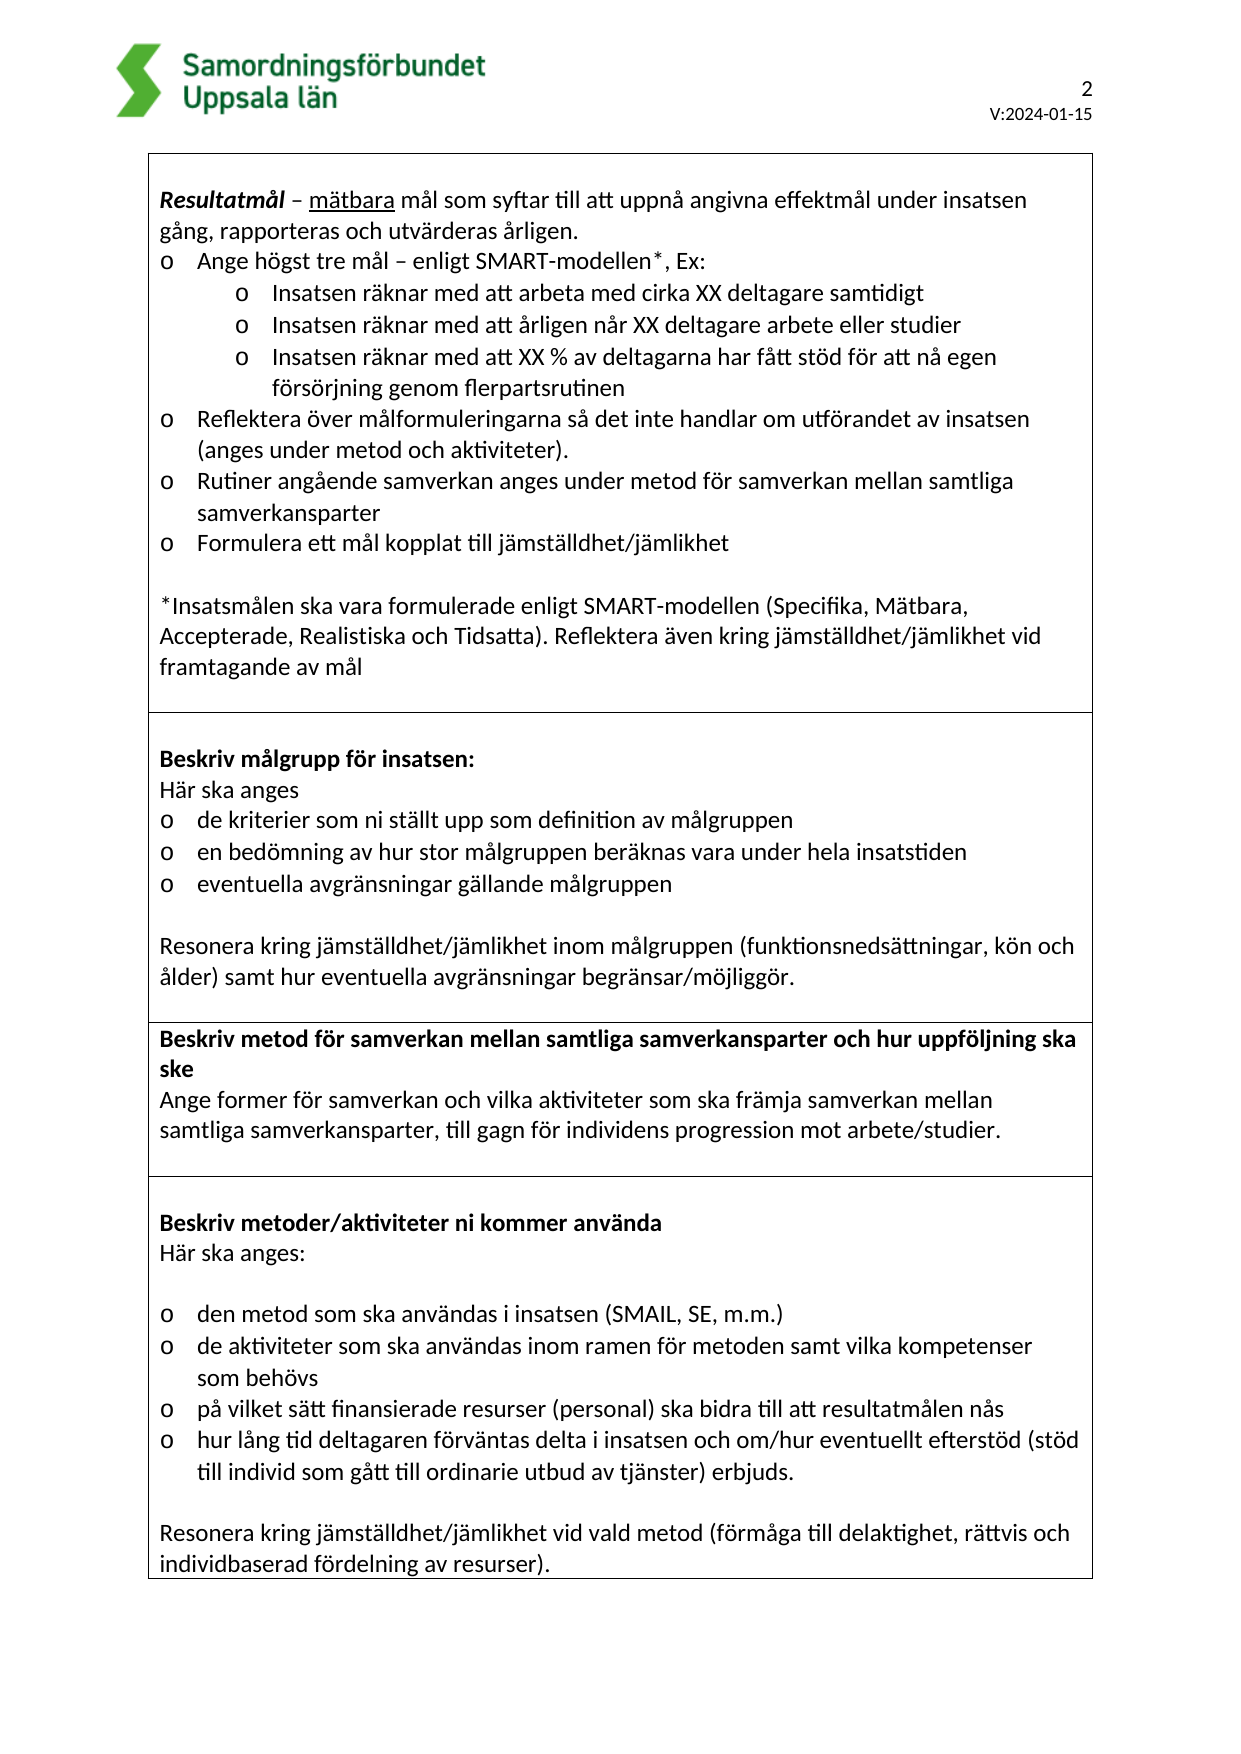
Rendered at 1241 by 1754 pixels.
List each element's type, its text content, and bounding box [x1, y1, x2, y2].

table_cell Beskriv målgrupp för insatsen: Här ska anges de kriterier som ni ställt upp som definition av målgruppen en bedömning av hur stor målgruppen beräknas vara under hela insatstiden eventuella avgränsningar gällande målgruppen Resonera kring jämställdhet/jämlikhet inom målgruppen (funktionsnedsättningar, kön och ålder) samt hur eventuella avgränsningar begränsar/möjliggör. [149, 713, 1092, 1022]
picture [113, 41, 489, 122]
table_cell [149, 1177, 1092, 1578]
table_cell Beskriv metod för samverkan mellan samtliga samverkansparter och hur uppföljning ska ske Ange former för samverkan och vilka aktiviteter som ska främja samverkan mellan samtliga samverkansparter, till gagn för individens progression mot arbete/studier. [149, 1023, 1092, 1176]
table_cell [149, 154, 1092, 712]
